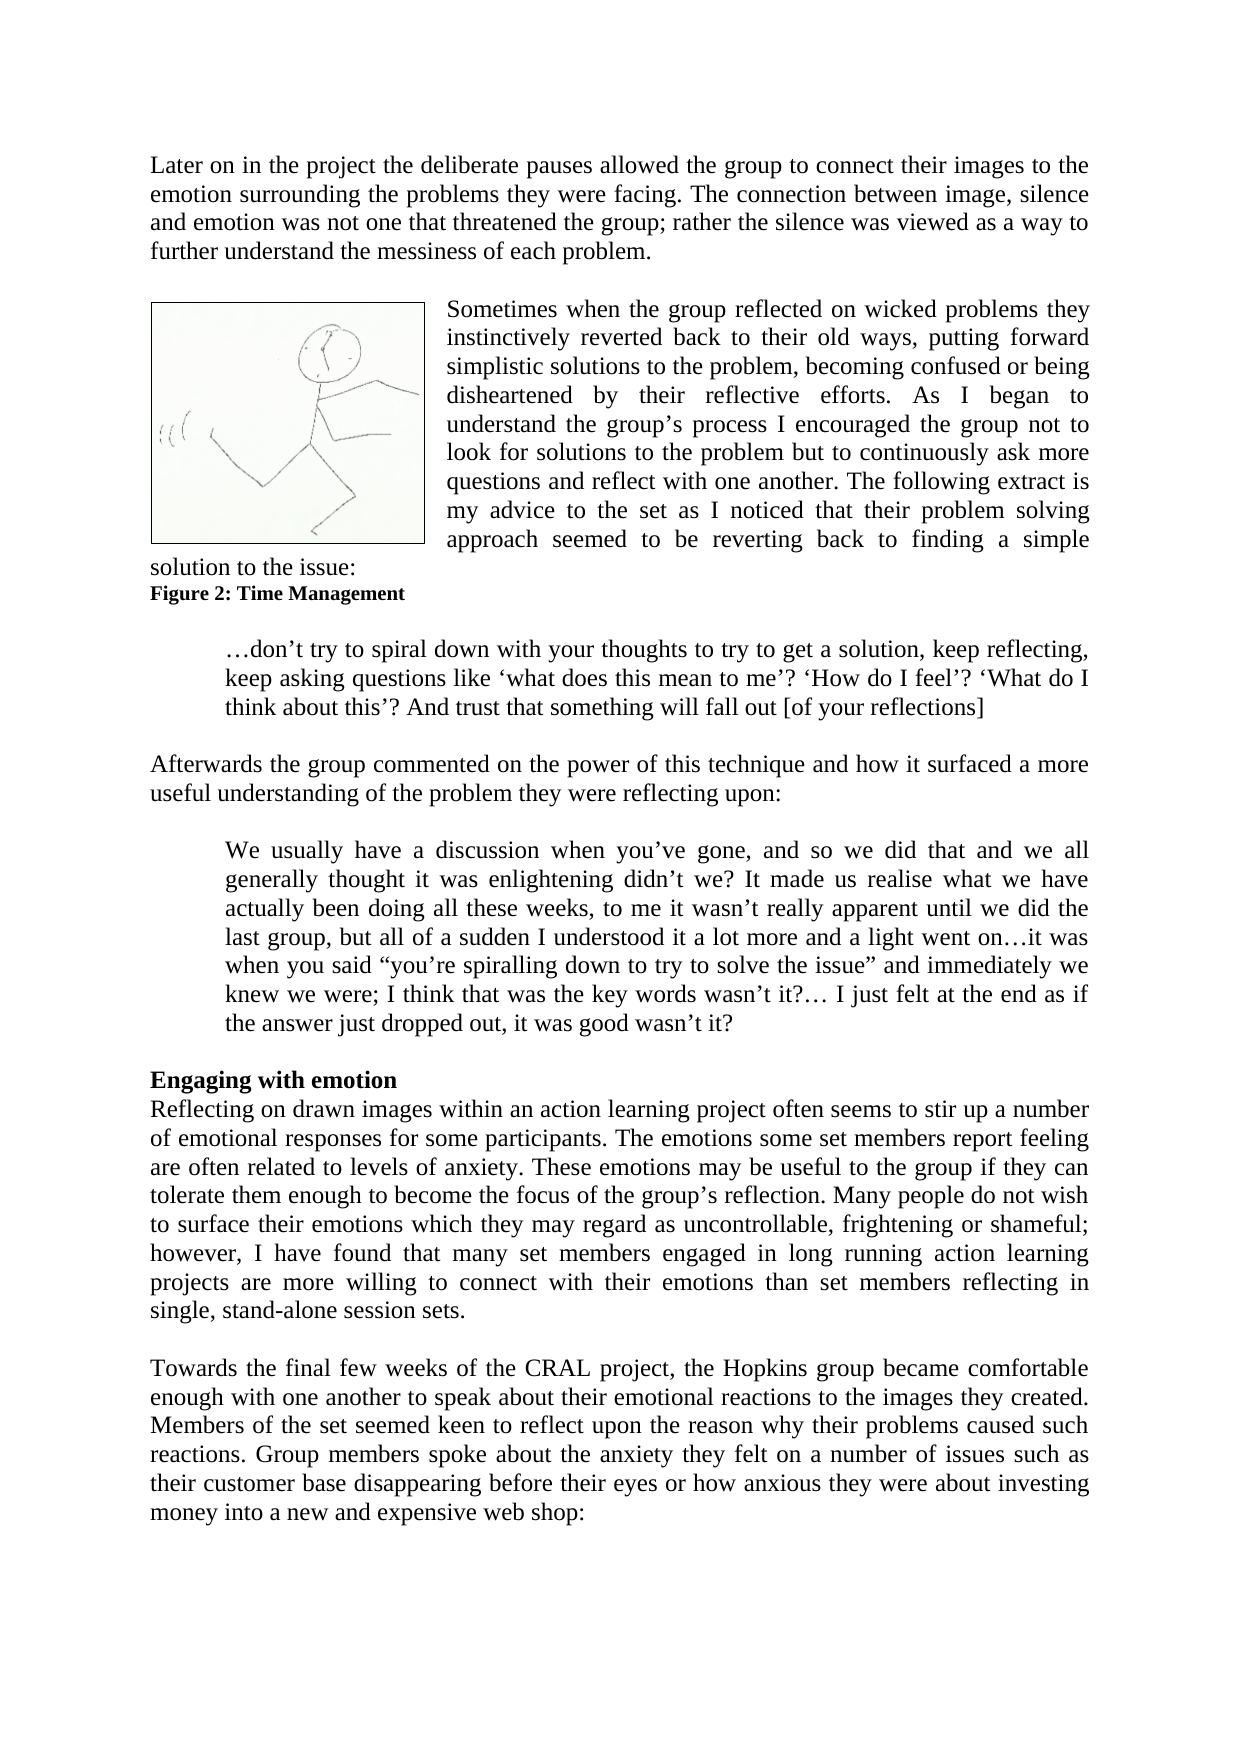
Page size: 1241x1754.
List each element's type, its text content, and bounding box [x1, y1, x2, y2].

text Engaging with emotion [150, 1065, 1090, 1094]
text Sometimes when the group reflected on wicked problems they instinctively reverted back to their old ways, putting forward simplistic solutions to the problem, becoming confused or being disheartened by their reflective efforts. As I began to understand the group’s process I encouraged the group not to look for solutions to the problem but to continuously ask more questions and reflect with one another. The following extract is my advice to the set as I noticed that their problem solving approach seemed to be reverting back to finding a simple solution to the issue: [150, 294, 1090, 581]
text Towards the final few weeks of the CRAL project, the Hopkins group became comfortable enough with one another to speak about their emotional reactions to the images they created. Members of the set seemed keen to reflect upon the reason why their problems caused such reactions. Group members spoke about the anxiety they felt on a number of issues such as their customer base disappearing before their eyes or how anxious they were about investing money into a new and expensive web shop: [150, 1353, 1090, 1525]
text Afterwards the group commented on the power of this technique and how it surfaced a more useful understanding of the problem they were reflecting upon: [150, 749, 1090, 807]
picture [152, 303, 424, 543]
text Figure 2: Time Management [150, 581, 1090, 605]
text Reflecting on drawn images within an action learning project often seems to stir up a number of emotional responses for some participants. The emotions some set members report feeling are often related to levels of anxiety. These emotions may be useful to the group if they can tolerate them enough to become the focus of the group’s reflection. Many people do not wish to surface their emotions which they may regard as uncontrollable, frightening or shameful; however, I have found that many set members engaged in long running action learning projects are more willing to connect with their emotions than set members reflecting in single, stand-alone session sets. [150, 1094, 1090, 1324]
text …don’t try to spiral down with your thoughts to try to get a solution, keep reflecting, keep asking questions like ‘what does this mean to me’? ‘How do I feel’? ‘What do I think about this’? And trust that something will fall out [of your reflections] [225, 634, 1090, 720]
text Later on in the project the deliberate pauses allowed the group to connect their images to the emotion surrounding the problems they were facing. The connection between image, silence and emotion was not one that threatened the group; rather the silence was viewed as a way to further understand the messiness of each problem. [150, 150, 1090, 265]
text We usually have a discussion when you’ve gone, and so we did that and we all generally thought it was enlightening didn’t we? It made us realise what we have actually been doing all these weeks, to me it wasn’t really apparent until we did the last group, but all of a sudden I understood it a lot more and a light went on…it was when you said “you’re spiralling down to try to solve the issue” and immediately we knew we were; I think that was the key words wasn’t it?… I just felt at the end as if the answer just dropped out, it was good wasn’t it? [225, 835, 1090, 1037]
